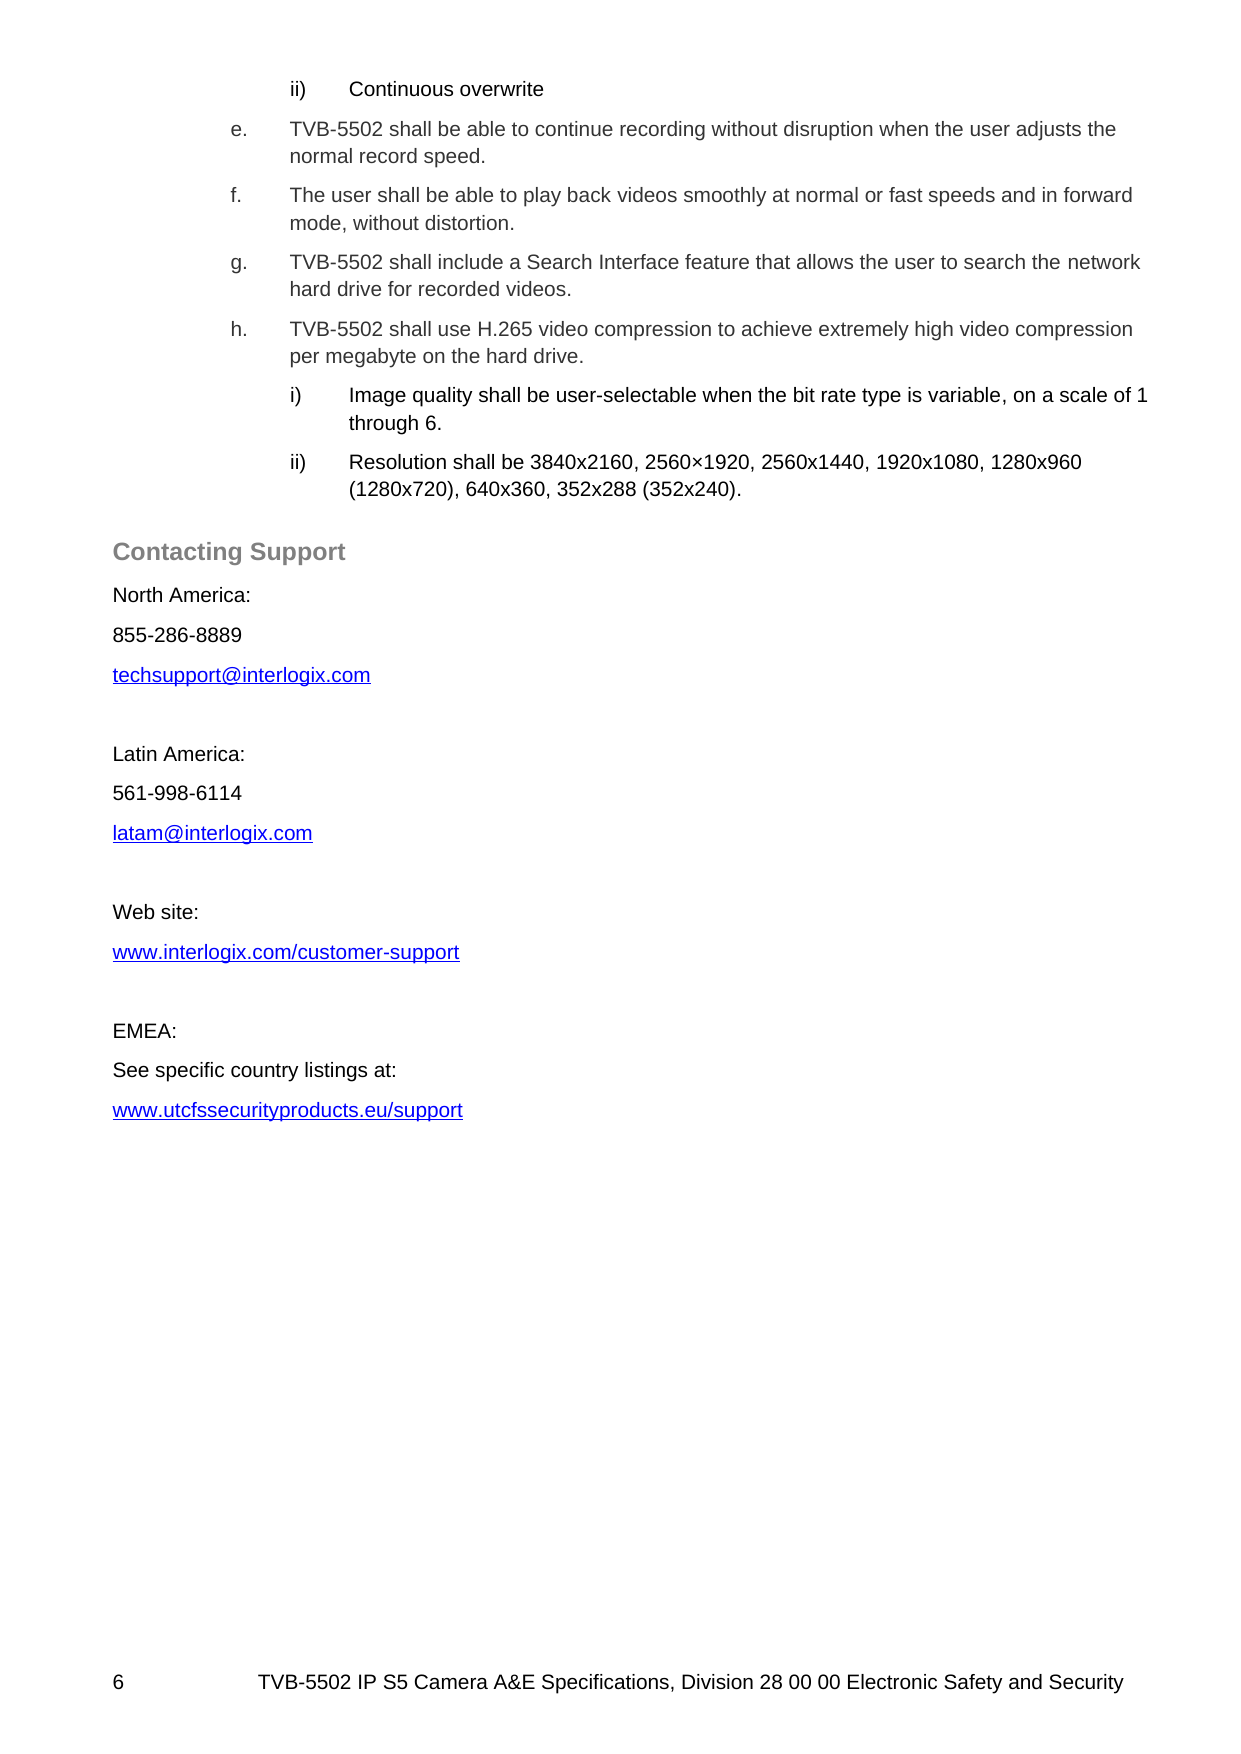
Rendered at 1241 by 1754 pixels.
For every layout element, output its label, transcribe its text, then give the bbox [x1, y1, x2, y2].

subtitle TVB-5502 shall use H.265 video compression to achieve extremely high video compression per megabyte on the hard drive. [230, 314, 1165, 369]
text EMEA: [112, 1017, 1165, 1044]
text www.interlogix.com/customer-support [112, 937, 1165, 964]
subtitle TVB-5502 shall be able to continue recording without disruption when the user adjusts the normal record speed. [230, 114, 1165, 169]
text techsupport@interlogix.com [112, 660, 1165, 687]
subtitle Image quality shall be user-selectable when the bit rate type is variable, on a scale of 1 through 6. [290, 381, 1165, 435]
text Contacting Support [112, 527, 1165, 569]
text 855-286-8889 [112, 621, 1165, 648]
text See specific country listings at: [112, 1056, 1165, 1083]
text www.utcfssecurityproducts.eu/support [112, 1096, 1165, 1123]
subtitle Continuous overwrite [290, 75, 1165, 102]
text 561-998-6114 [112, 779, 1165, 806]
subtitle TVB-5502 shall include a Search Interface feature that allows the user to search the network hard drive for recorded videos. [230, 248, 1165, 302]
text Latin America: [112, 739, 1165, 767]
subtitle The user shall be able to play back videos smoothly at normal or fast speeds and in forward mode, without distortion. [230, 181, 1165, 235]
text latam@interlogix.com [112, 819, 1165, 846]
text Web site: [112, 898, 1165, 925]
subtitle Resolution shall be 3840x2160, 2560×1920, 2560x1440, 1920x1080, 1280x960 (1280x720), 640x360, 352x288 (352x240). [290, 448, 1165, 502]
text North America: [112, 581, 1165, 608]
